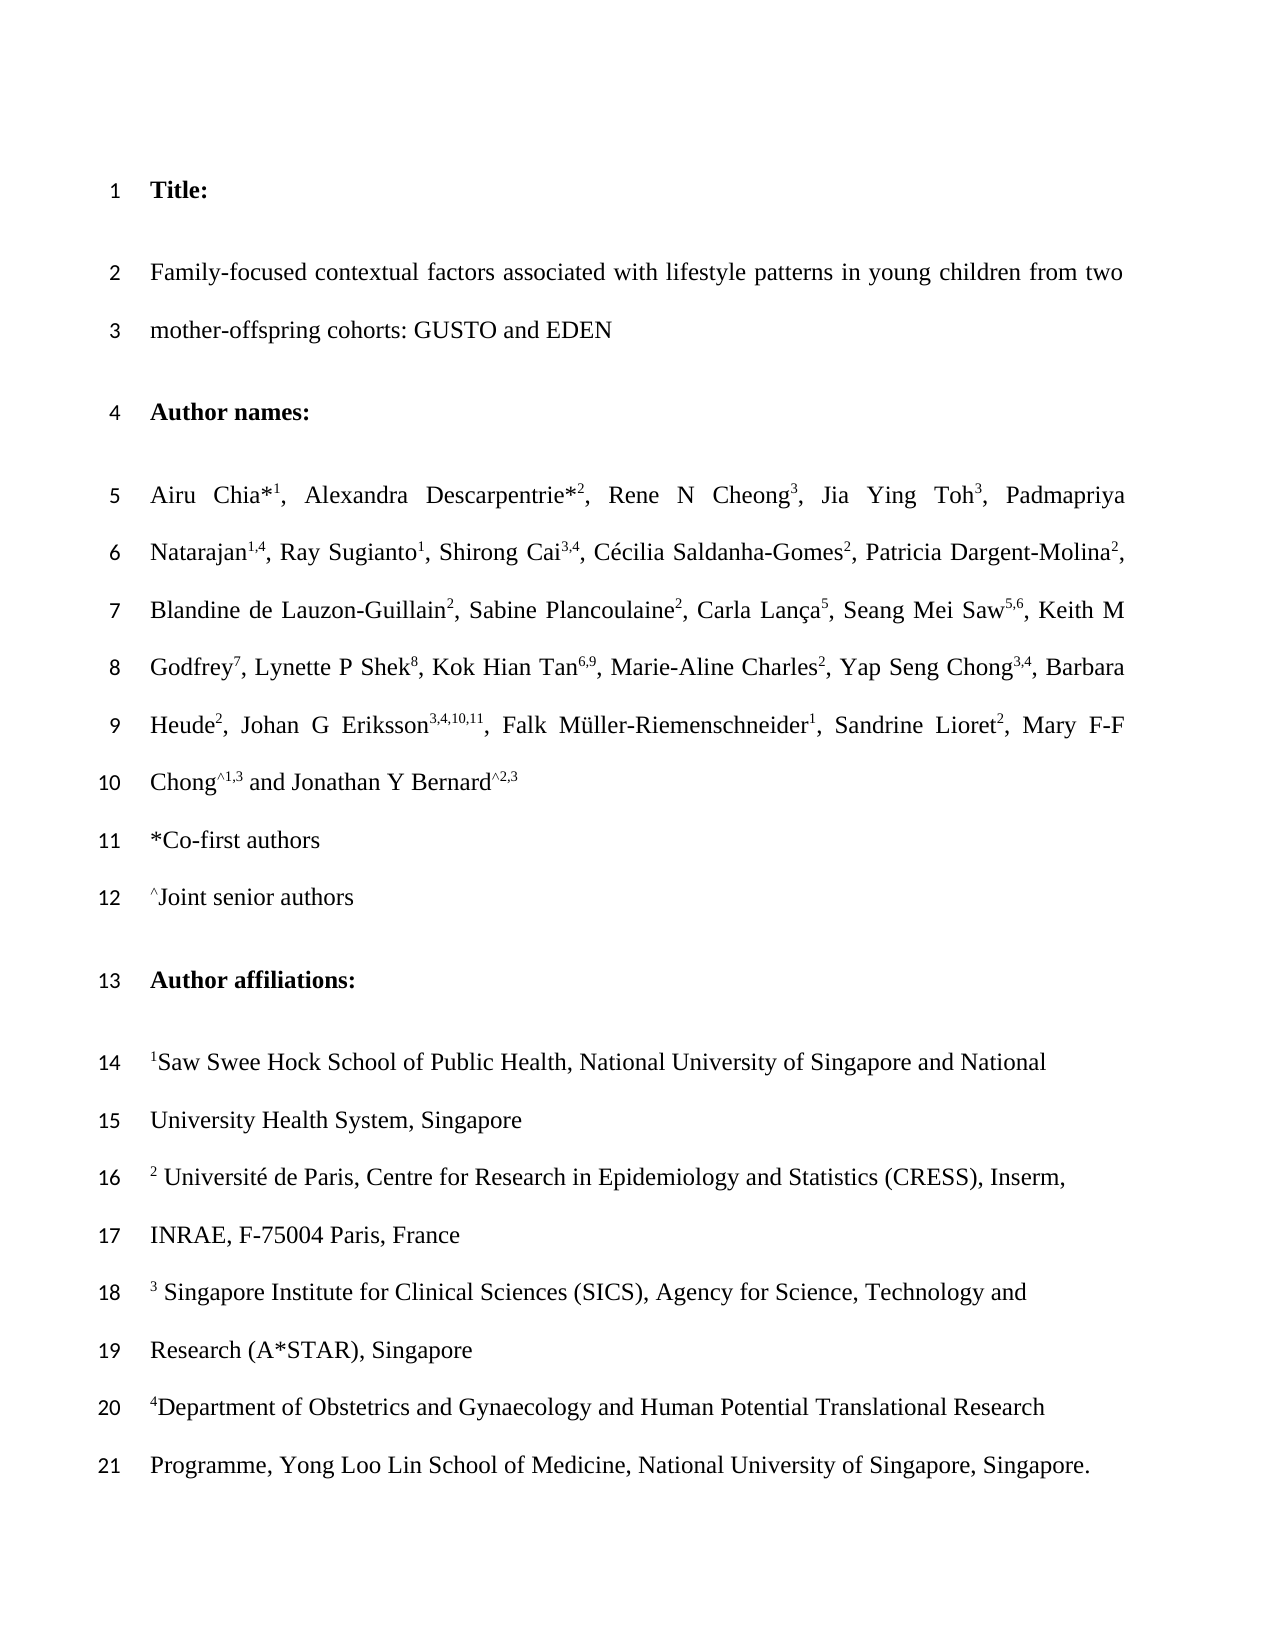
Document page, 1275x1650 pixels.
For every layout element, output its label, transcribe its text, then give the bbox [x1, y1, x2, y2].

text 3 Singapore Institute for Clinical Sciences (SICS), Agency for Science, Technology and Research (A*STAR), Singapore [150, 1277, 1125, 1364]
subtitle Author names: [150, 397, 1125, 426]
text ˄Joint senior authors [150, 882, 1125, 911]
text 4Department of Obstetrics and Gynaecology and Human Potential Translational Research Programme, Yong Loo Lin School of Medicine, National University of Singapore, Singapore. [150, 1392, 1125, 1479]
text Family-focused contextual factors associated with lifestyle patterns in young children from two mother-offspring cohorts: GUSTO and EDEN [150, 257, 1125, 344]
text *Co-first authors [150, 825, 1125, 854]
text Airu Chia*1, Alexandra Descarpentrie*2, Rene N Cheong3, Jia Ying Toh3, Padmapriya Natarajan1,4, Ray Sugianto1, Shirong Cai3,4, Cécilia Saldanha-Gomes2, Patricia Dargent-Molina2, Blandine de Lauzon-Guillain2, Sabine Plancoulaine2, Carla Lança5, Seang Mei Saw5,6, Keith M Godfrey7, Lynette P Shek8, Kok Hian Tan6,9, Marie-Aline Charles2, Yap Seng Chong3,4, Barbara Heude2, Johan G Eriksson3,4,10,11, Falk Müller-Riemenschneider1, Sandrine Lioret2, Mary F-F Chong˄1,3 and Jonathan Y Bernard˄2,3 [150, 480, 1125, 796]
text 2 Université de Paris, Centre for Research in Epidemiology and Statistics (CRESS), Inserm, INRAE, F-75004 Paris, France [150, 1162, 1125, 1249]
subtitle Author affiliations: [150, 965, 1125, 994]
subtitle Title: [150, 175, 1125, 204]
text 1Saw Swee Hock School of Public Health, National University of Singapore and National University Health System, Singapore [150, 1047, 1125, 1134]
